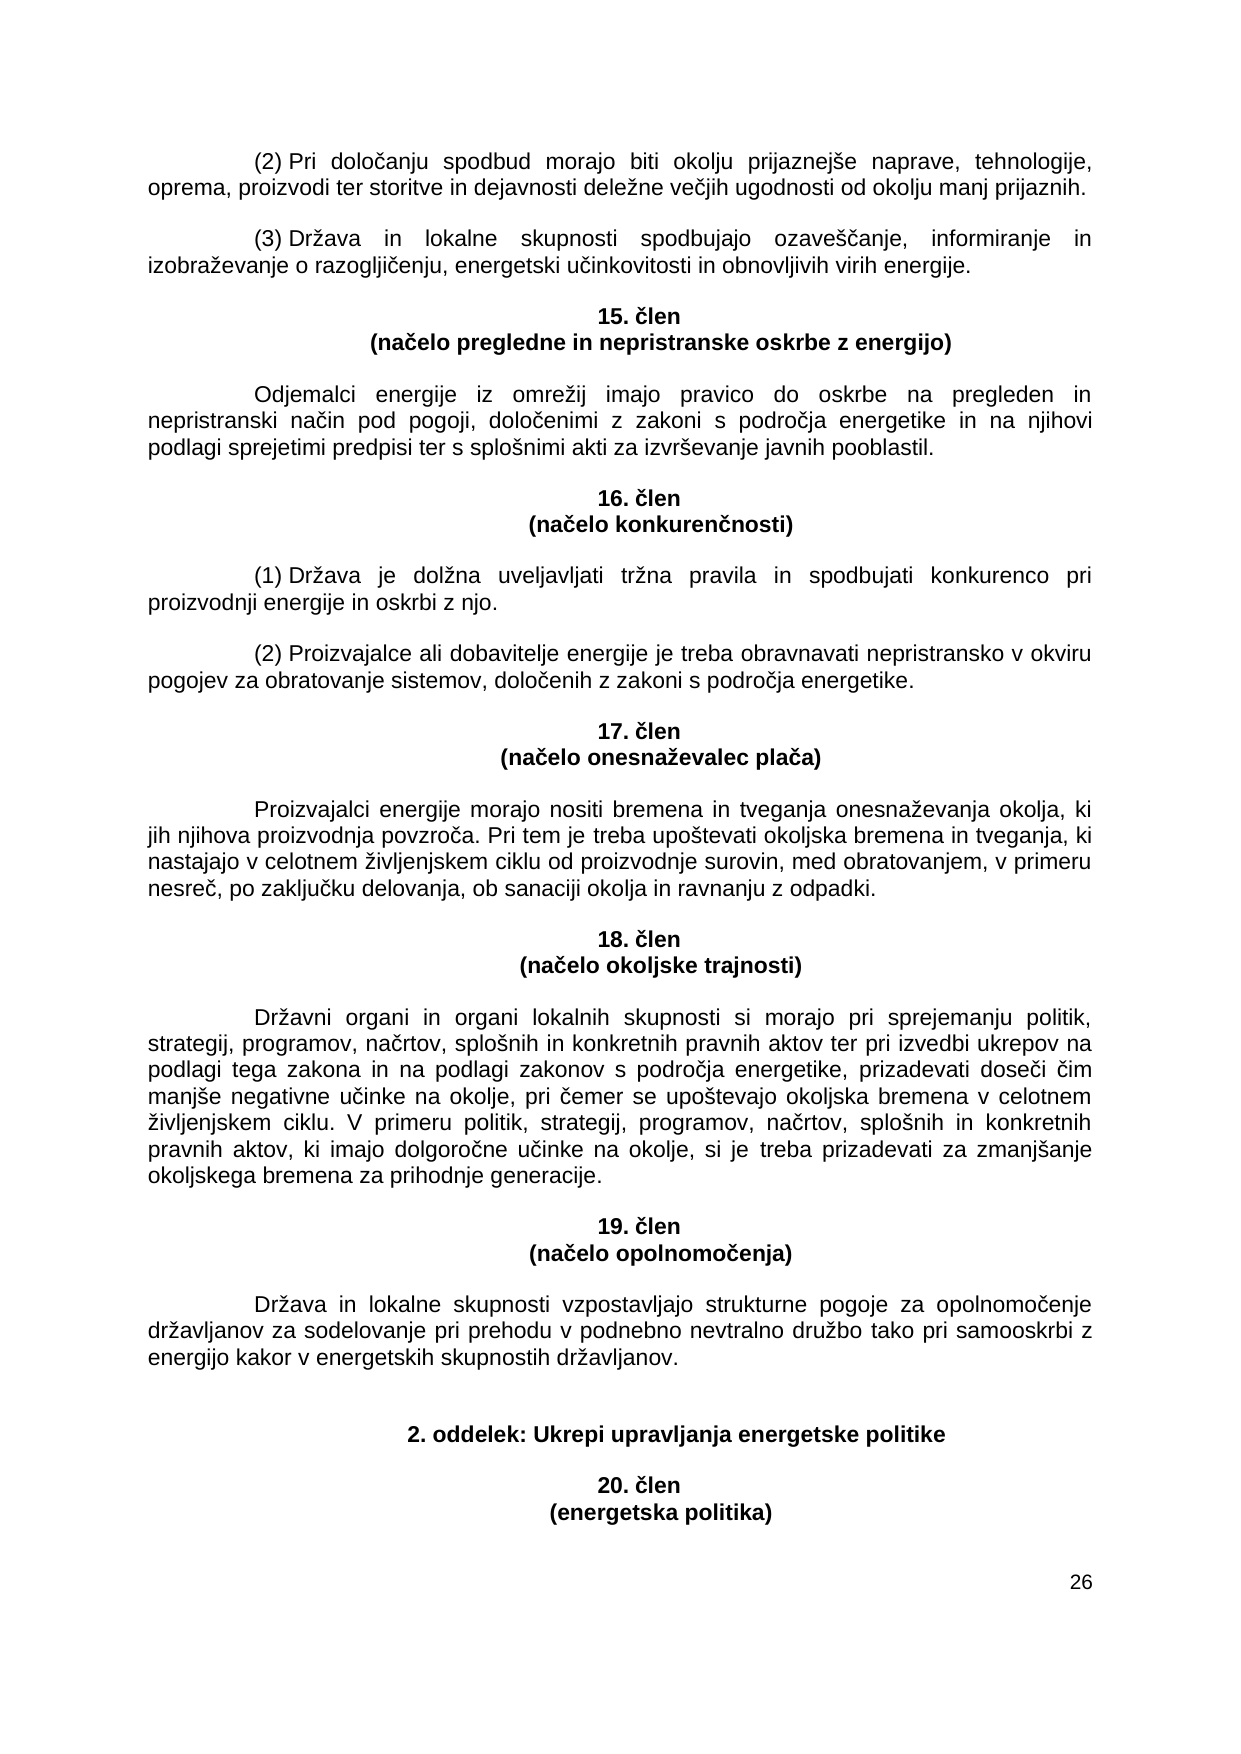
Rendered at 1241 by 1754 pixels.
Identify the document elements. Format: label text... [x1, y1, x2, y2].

text Država in lokalne skupnosti vzpostavljajo strukturne pogoje za opolnomočenje državljanov za sodelovanje pri prehodu v podnebno nevtralno družbo tako pri samooskrbi z energijo kakor v energetskih skupnostih državljanov. [148, 1291, 1093, 1370]
text Državni organi in organi lokalnih skupnosti si morajo pri sprejemanju politik, strategij, programov, načrtov, splošnih in konkretnih pravnih aktov ter pri izvedbi ukrepov na podlagi tega zakona in na podlagi zakonov s področja energetike, prizadevati doseči čim manjše negativne učinke na okolje, pri čemer se upoštevajo okoljska bremena v celotnem življenjskem ciklu. V primeru politik, strategij, programov, načrtov, splošnih in konkretnih pravnih aktov, ki imajo dolgoročne učinke na okolje, si je treba prizadevati za zmanjšanje okoljskega bremena za prihodnje generacije. [148, 1004, 1093, 1188]
subtitle člen (energetska politika) [185, 1472, 1093, 1525]
subtitle 2. oddelek: Ukrepi upravljanja energetske politike [260, 1421, 1093, 1447]
text (2) Proizvajalce ali dobavitelje energije je treba obravnavati nepristransko v okviru pogojev za obratovanje sistemov, določenih z zakoni s področja energetike. [148, 640, 1093, 693]
subtitle člen (načelo konkurenčnosti) [185, 485, 1093, 537]
subtitle člen (načelo pregledne in nepristranske oskrbe z energijo) [185, 303, 1093, 356]
text Proizvajalci energije morajo nositi bremena in tveganja onesnaževanja okolja, ki jih njihova proizvodnja povzroča. Pri tem je treba upoštevati okoljska bremena in tveganja, ki nastajajo v celotnem življenjskem ciklu od proizvodnje surovin, med obratovanjem, v primeru nesreč, po zaključku delovanja, ob sanaciji okolja in ravnanju z odpadki. [148, 796, 1093, 901]
subtitle člen (načelo opolnomočenja) [185, 1213, 1093, 1266]
text Odjemalci energije iz omrežij imajo pravico do oskrbe na pregleden in nepristranski način pod pogoji, določenimi z zakoni s področja energetike in na njihovi podlagi sprejetimi predpisi ter s splošnimi akti za izvrševanje javnih pooblastil. [148, 381, 1093, 460]
text (2) Pri določanju spodbud morajo biti okolju prijaznejše naprave, tehnologije, oprema, proizvodi ter storitve in dejavnosti deležne večjih ugodnosti od okolju manj prijaznih. [148, 148, 1093, 200]
text (3) Država in lokalne skupnosti spodbujajo ozaveščanje, informiranje in izobraževanje o razogljičenju, energetski učinkovitosti in obnovljivih virih energije. [148, 225, 1093, 278]
subtitle člen (načelo onesnaževalec plača) [185, 718, 1093, 771]
subtitle člen (načelo okoljske trajnosti) [185, 926, 1093, 979]
text (1) Država je dolžna uveljavljati tržna pravila in spodbujati konkurenco pri proizvodnji energije in oskrbi z njo. [148, 562, 1093, 615]
